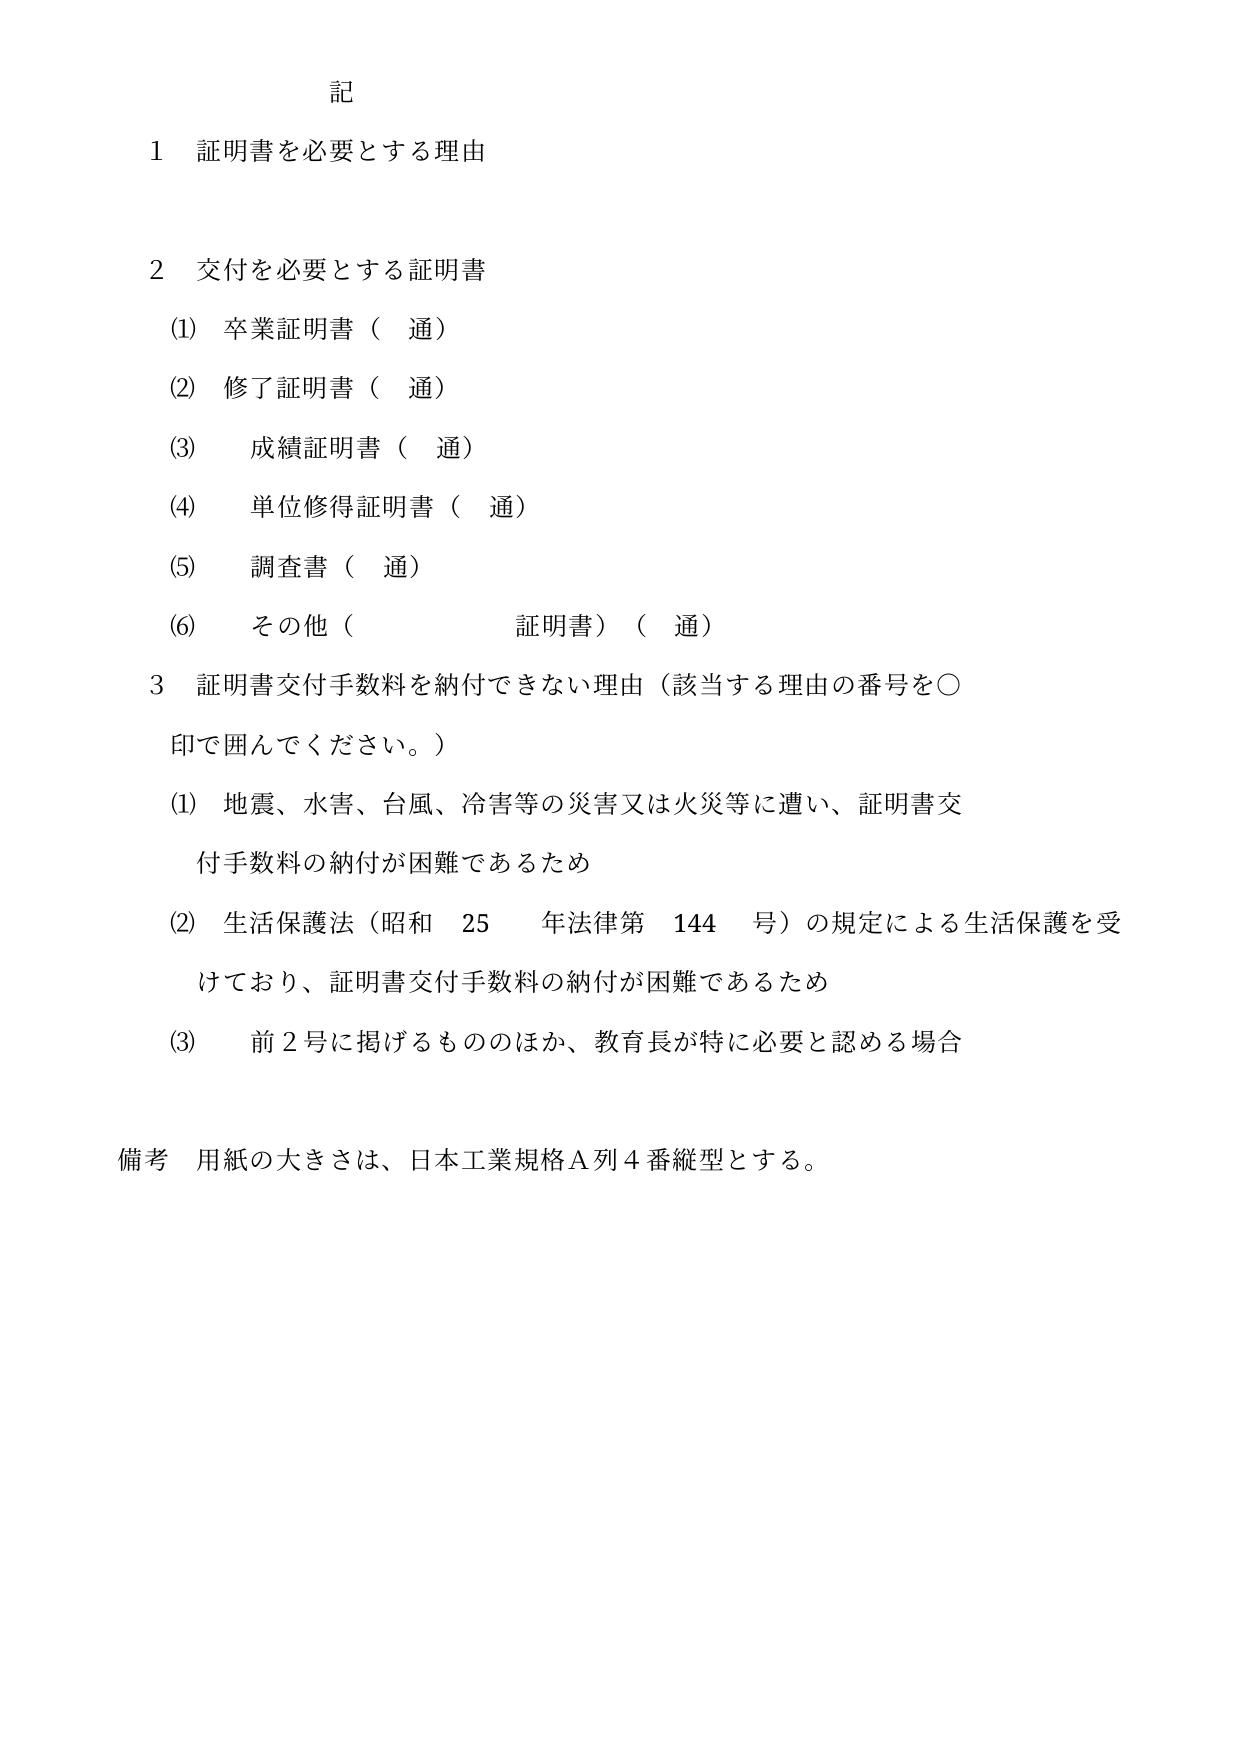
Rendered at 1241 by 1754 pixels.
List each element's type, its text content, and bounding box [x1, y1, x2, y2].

text ⑶ 前２号に掲げるもののほか、教育長が特に必要と認める場合 [91, 1011, 1149, 1070]
text けており、証明書交付手数料の納付が困難であるため [91, 951, 1149, 1011]
text ⑷ 単位修得証明書（ 通） [91, 476, 1149, 536]
text ⑸ 調査書（ 通） [91, 536, 1149, 595]
text 印で囲んでください。） [91, 714, 1149, 773]
text ⑵ 生活保護法（昭和25年法律第144号）の規定による生活保護を受 [91, 892, 1149, 951]
text ⑵ 修了証明書（ 通） [91, 357, 1149, 417]
text １ 証明書を必要とする理由 [91, 120, 1149, 179]
text ２ 交付を必要とする証明書 [91, 239, 1149, 298]
text ３ 証明書交付手数料を納付できない理由（該当する理由の番号を○ [91, 654, 1149, 714]
text ⑹ その他（ 証明書）（ 通） [91, 595, 1149, 654]
text ⑴ 地震、水害、台風、冷害等の災害又は火災等に遭い、証明書交 [91, 773, 1149, 832]
text ⑴ 卒業証明書（ 通） [91, 298, 1149, 357]
text 備考 用紙の大きさは、日本工業規格Ａ列４番縦型とする。別記第５号様式（第14条、第15条関係）【 記入例 】 [91, 1129, 1149, 1189]
text ⑶ 成績証明書（ 通） [91, 417, 1149, 476]
text 記 [91, 61, 1149, 120]
text 付手数料の納付が困難であるため [91, 832, 1149, 892]
